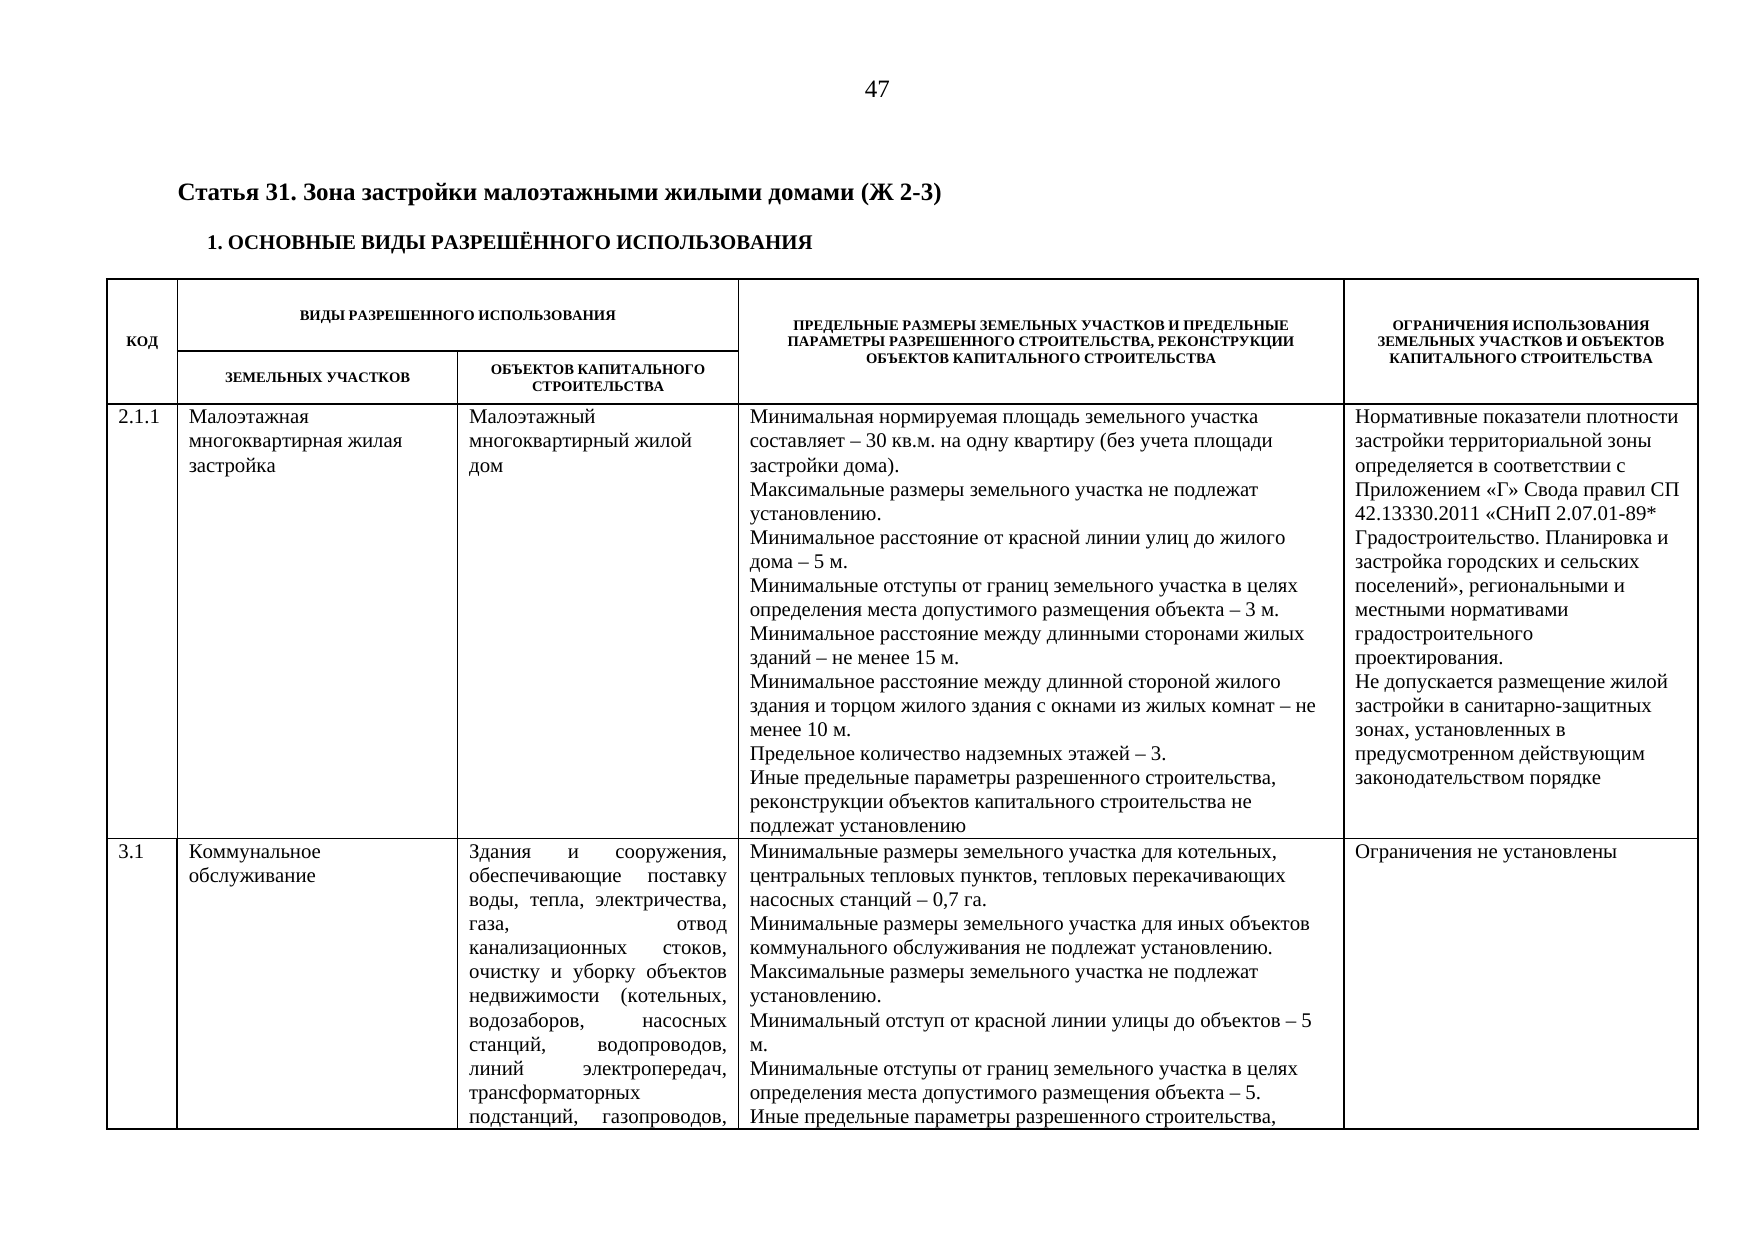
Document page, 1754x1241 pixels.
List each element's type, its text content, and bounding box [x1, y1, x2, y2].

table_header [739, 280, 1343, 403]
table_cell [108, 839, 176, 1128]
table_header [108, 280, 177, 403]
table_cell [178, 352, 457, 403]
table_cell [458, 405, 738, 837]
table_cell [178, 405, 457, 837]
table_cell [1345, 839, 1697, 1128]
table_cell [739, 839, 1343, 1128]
list 1. ОСНОВНЫЕ ВИДЫ РАЗРЕШЁННОГО ИСПОЛЬЗОВАНИЯ [207, 230, 1636, 254]
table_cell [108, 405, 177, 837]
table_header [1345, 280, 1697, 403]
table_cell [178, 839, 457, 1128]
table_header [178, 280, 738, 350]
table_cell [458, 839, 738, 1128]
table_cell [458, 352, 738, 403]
text Статья 31. Зона застройки малоэтажными жилыми домами (Ж 2-3) [118, 177, 1636, 206]
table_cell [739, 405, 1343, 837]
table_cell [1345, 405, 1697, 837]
